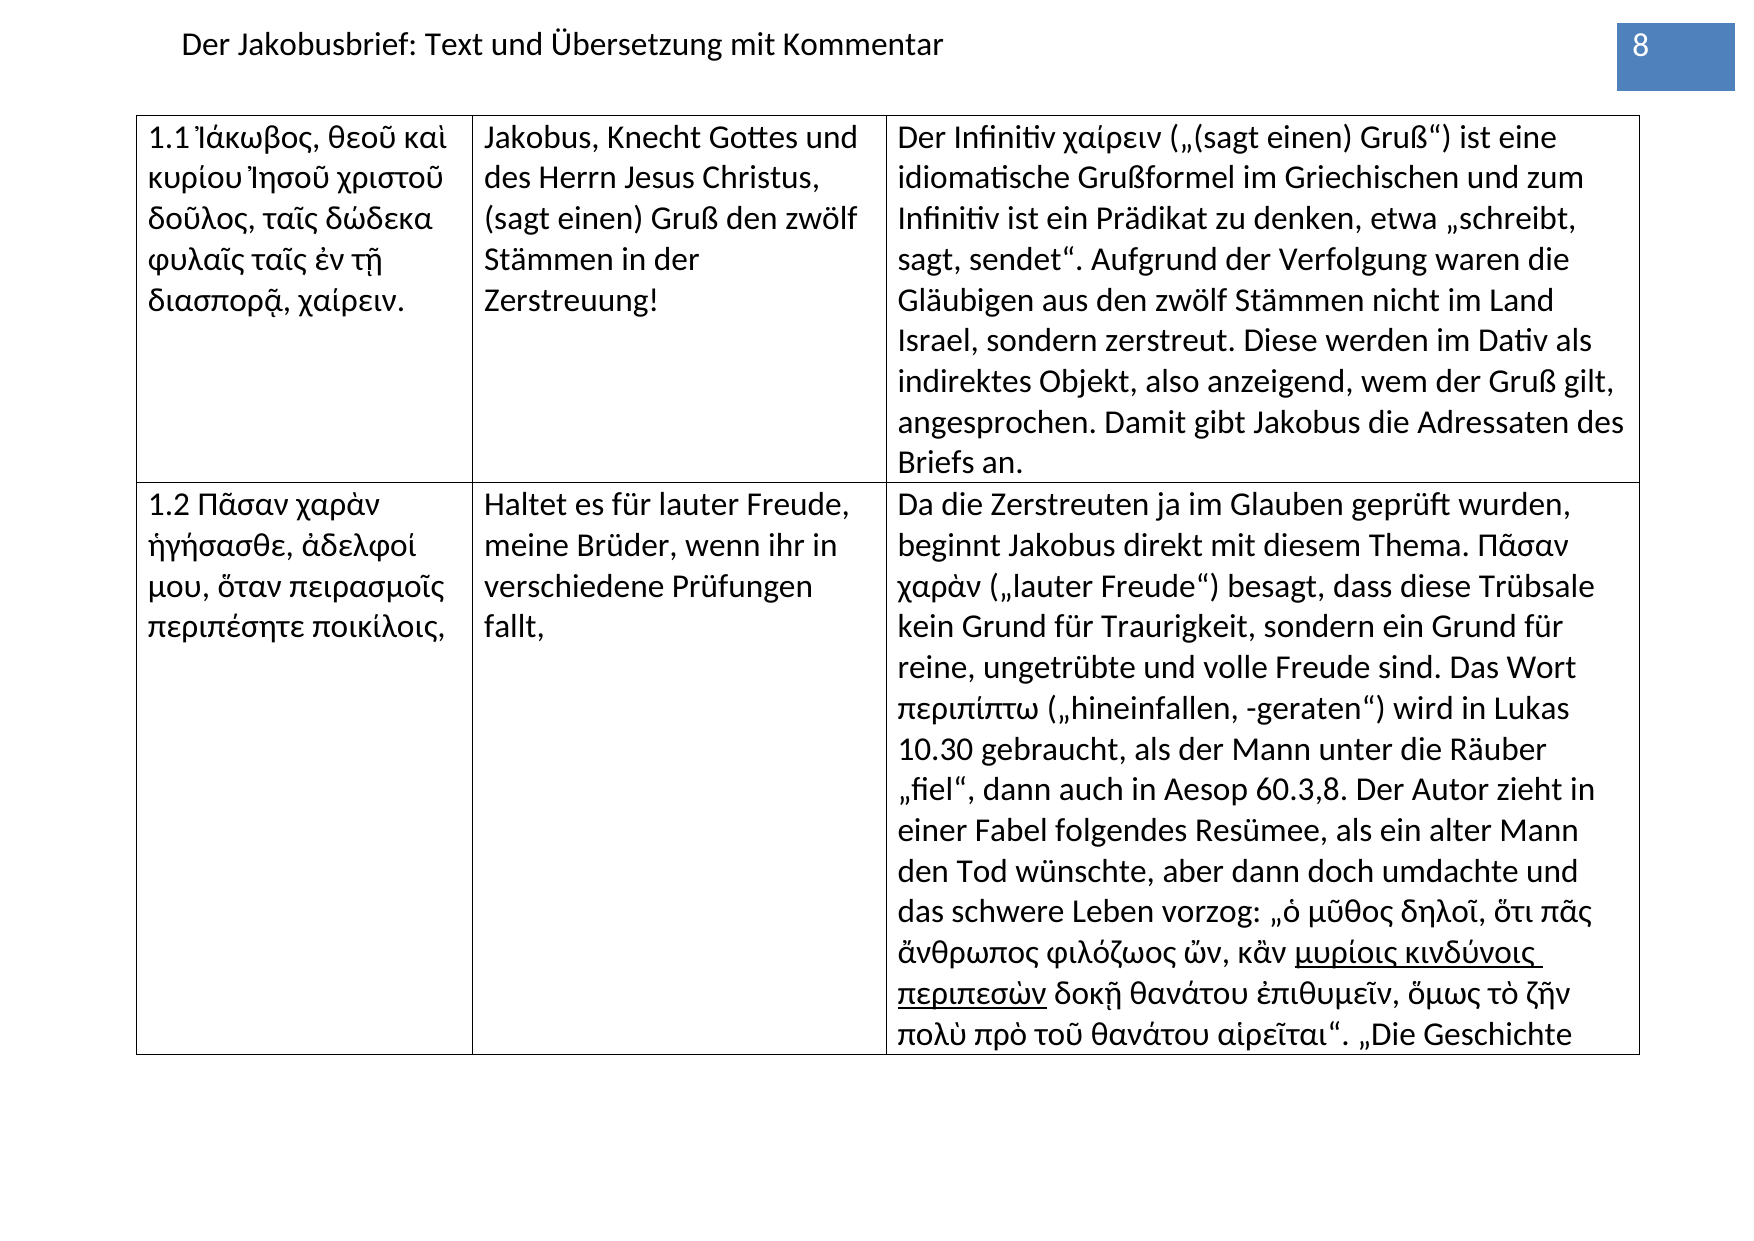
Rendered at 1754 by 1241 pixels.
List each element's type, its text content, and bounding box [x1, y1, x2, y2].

table_header Jakobus, Knecht Gottes und des Herrn Jesus Christus, (sagt einen) Gruß den zwölf Stämmen in der Zerstreuung! [473, 116, 886, 482]
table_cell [887, 483, 1639, 1053]
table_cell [137, 483, 472, 1053]
table_header Der Infinitiv χαίρειν („(sagt einen) Gruß“) ist eine idiomatische Grußformel im Griechischen und zum Infinitiv ist ein Prädikat zu denken, etwa „schreibt, sagt, sendet“. Aufgrund der Verfolgung waren die Gläubigen aus den zwölf Stämmen nicht im Land Israel, sondern zerstreut. Diese werden im Dativ als indirektes Objekt, also anzeigend, wem der Gruß gilt, angesprochen. Damit gibt Jakobus die Adressaten des Briefs an. [887, 116, 1639, 482]
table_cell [473, 483, 886, 1053]
table_header 1.1 Ἰάκωβος, θεοῦ καὶ κυρίου Ἰησοῦ χριστοῦ δοῦλος, ταῖς δώδεκα φυλαῖς ταῖς ἐν τῇ διασπορᾷ, χαίρειν. [137, 116, 472, 482]
